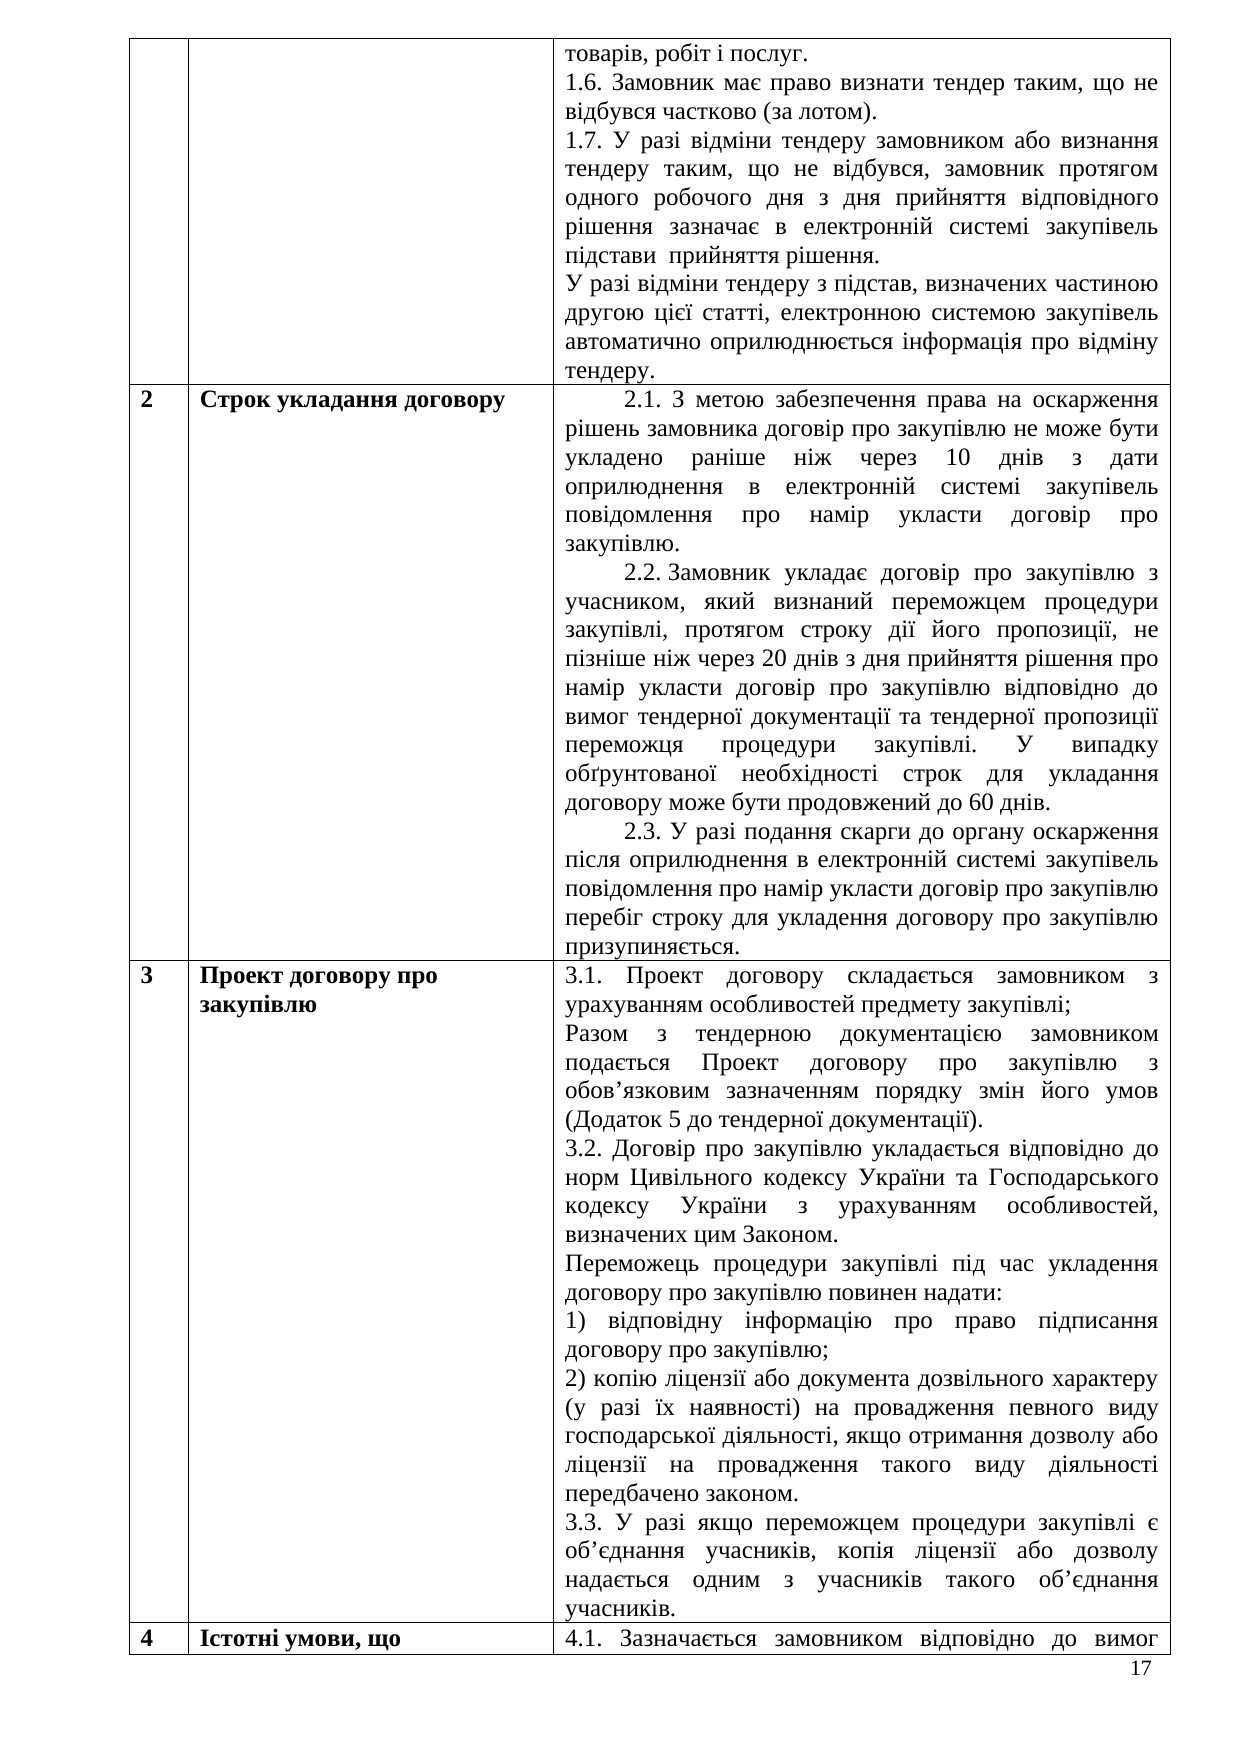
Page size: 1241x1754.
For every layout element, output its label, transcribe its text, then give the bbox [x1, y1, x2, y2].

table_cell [554, 1623, 1170, 1654]
table_cell 4 [130, 1623, 188, 1654]
table_cell 2.1. З метою забезпечення права на оскарження рішень замовника договір про закупівлю не може бути укладено раніше ніж через 10 днів з дати оприлюднення в електронній системі закупівель повідомлення про намір укласти договір про закупівлю. 2.2. Замовник укладає договір про закупівлю з учасником, який визнаний переможцем процедури закупівлі, протягом строку дії його пропозиції, не пізніше ніж через 20 днів з дня прийняття рішення про намір укласти договір про закупівлю відповідно до вимог тендерної документації та тендерної пропозиції переможця процедури закупівлі. У випадку обґрунтованої необхідності строк для укладання договору може бути продовжений до 60 днів. 2.3. У разі подання скарги до органу оскарження після оприлюднення в електронній системі закупівель повідомлення про намір укласти договір про закупівлю перебіг строку для укладення договору про закупівлю призупиняється. [554, 385, 1170, 959]
table_cell 1 [130, 39, 188, 383]
table_cell 2 [130, 385, 188, 959]
table_cell Проект договору про закупівлю [189, 961, 553, 1622]
table_cell Строк укладання договору [189, 385, 553, 959]
table_cell 3 [130, 961, 188, 1622]
table_cell 3.1. Проект договору складається замовником з урахуванням особливостей предмету закупівлі; Разом з тендерною документацією замовником подається Проект договору про закупівлю з обов’язковим зазначенням порядку змін його умов (Додаток 5 до тендерної документації). 3.2. Договір про закупівлю укладається відповідно до норм Цивільного кодексу України та Господарського кодексу України з урахуванням особливостей, визначених цим Законом. Переможець процедури закупівлі під час укладення договору про закупівлю повинен надати: 1) відповідну інформацію про право підписання договору про закупівлю; 2) копію ліцензії або документа дозвільного характеру (у разі їх наявності) на провадження певного виду господарської діяльності, якщо отримання дозволу або ліцензії на провадження такого виду діяльності передбачено законом. 3.3. У разі якщо переможцем процедури закупівлі є об’єднання учасників, копія ліцензії або дозволу надається одним з учасників такого об’єднання учасників. [554, 961, 1170, 1622]
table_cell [189, 1623, 553, 1654]
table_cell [189, 39, 553, 383]
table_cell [554, 39, 1170, 383]
